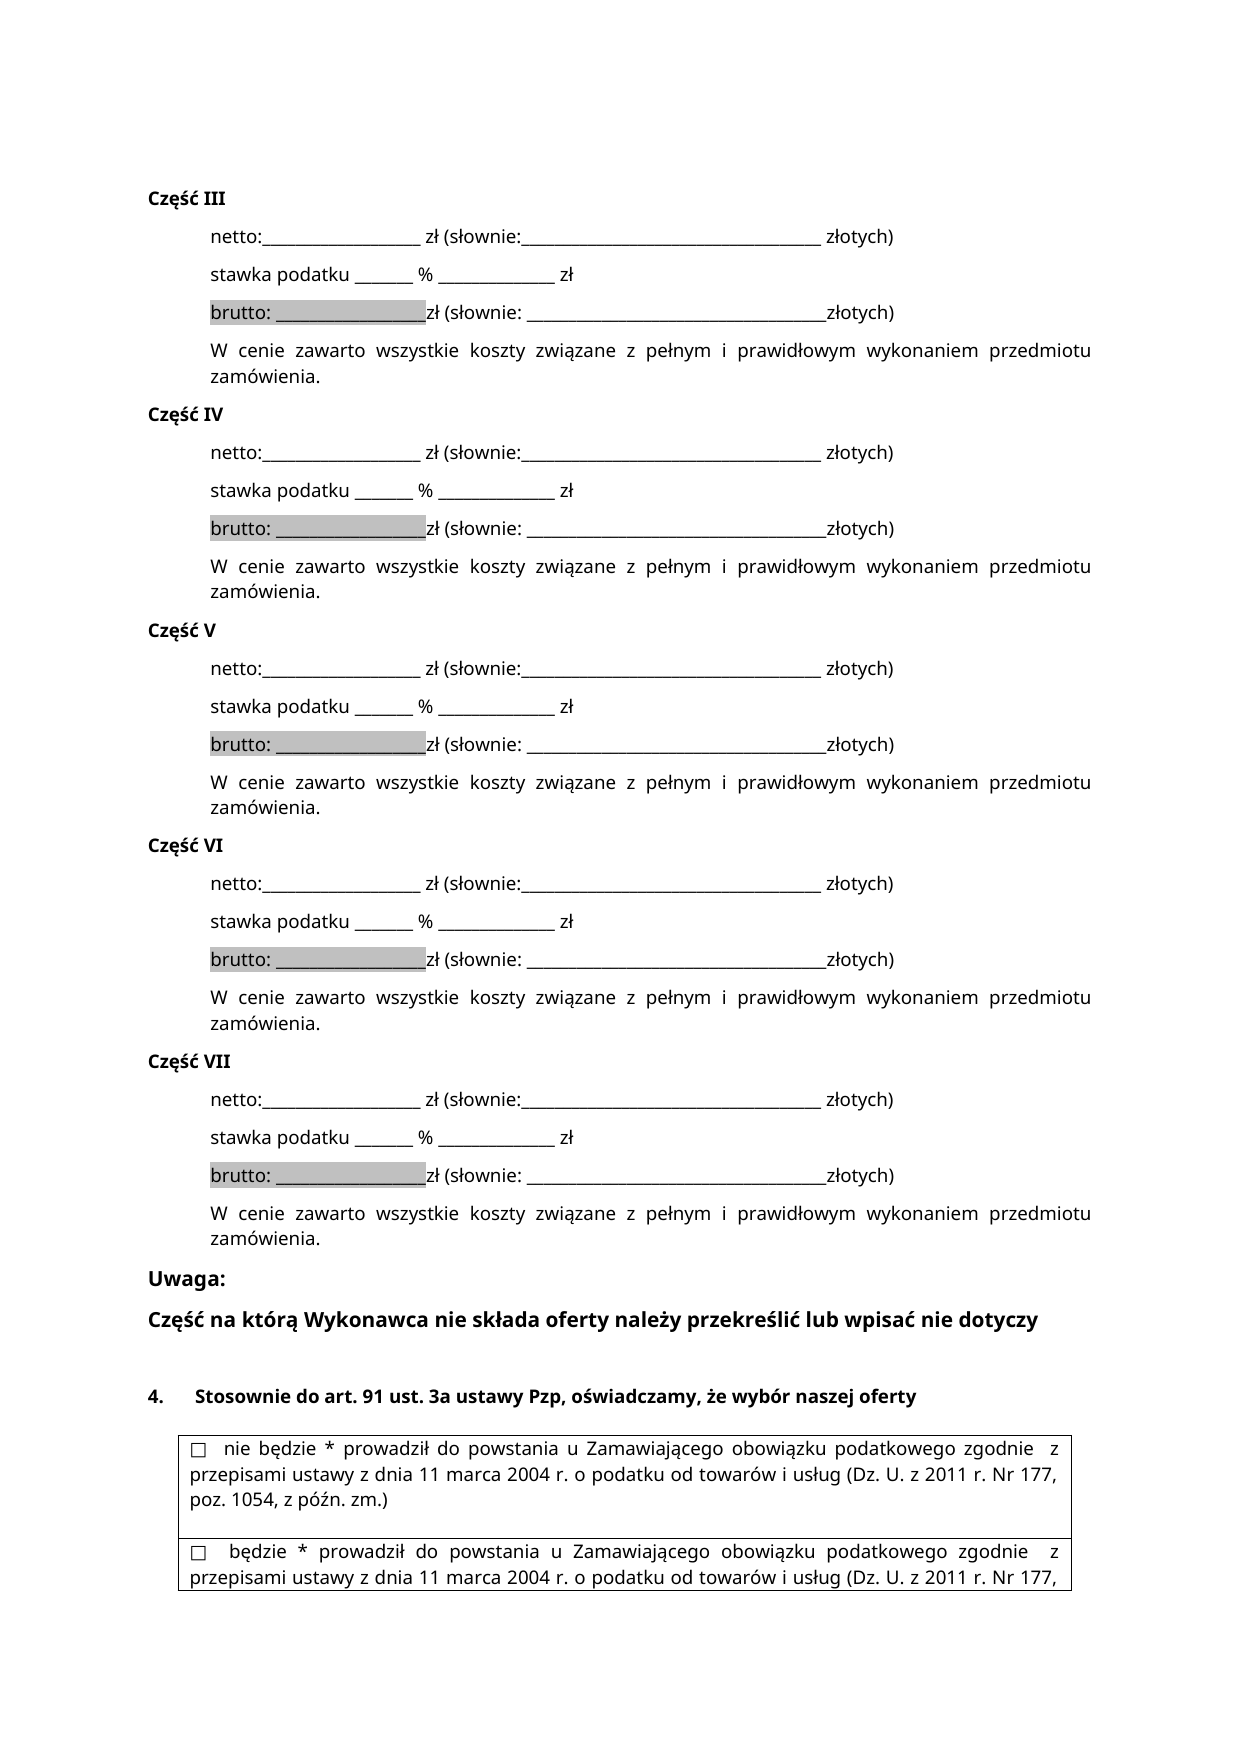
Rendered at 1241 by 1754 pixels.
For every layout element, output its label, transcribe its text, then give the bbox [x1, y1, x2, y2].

text stawka podatku _______ % ______________ zł [210, 1124, 1093, 1150]
text W cenie zawarto wszystkie koszty związane z pełnym i prawidłowym wykonaniem przedmiotu zamówienia. [210, 553, 1093, 604]
text brutto: __________________zł (słownie: ____________________________________złotych) [426, 731, 1093, 756]
text W cenie zawarto wszystkie koszty związane z pełnym i prawidłowym wykonaniem przedmiotu zamówienia. [210, 338, 1093, 389]
text netto:___________________ zł (słownie:____________________________________ złotych) [210, 224, 1093, 249]
text W cenie zawarto wszystkie koszty związane z pełnym i prawidłowym wykonaniem przedmiotu zamówienia. [210, 769, 1093, 820]
text stawka podatku _______ % ______________ zł [210, 477, 1093, 503]
text netto:___________________ zł (słownie:____________________________________ złotych) [210, 655, 1093, 680]
text Część V [148, 617, 1093, 642]
text stawka podatku _______ % ______________ zł [210, 908, 1093, 934]
text Część VII [148, 1048, 1093, 1074]
text netto:___________________ zł (słownie:____________________________________ złotych) [210, 871, 1093, 896]
text brutto: __________________zł (słownie: ____________________________________złotych) [426, 515, 1093, 541]
text Część IV [148, 401, 1093, 427]
text Część VI [148, 832, 1093, 858]
text netto:___________________ zł (słownie:____________________________________ złotych) [210, 439, 1093, 465]
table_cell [179, 1539, 1071, 1590]
text netto:___________________ zł (słownie:____________________________________ złotych) [210, 1086, 1093, 1112]
text Część na którą Wykonawca nie składa oferty należy przekreślić lub wpisać nie dotyczy [148, 1305, 1093, 1333]
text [426, 300, 1093, 325]
list Stosownie do art. 91 ust. 3a ustawy Pzp, oświadczamy, że wybór naszej oferty [148, 1384, 1093, 1409]
table_header □ nie będzie * prowadził do powstania u Zamawiającego obowiązku podatkowego zgodnie z przepisami ustawy z dnia 11 marca 2004 r. o podatku od towarów i usług (Dz. U. z 2011 r. Nr 177, poz. 1054, z późn. zm.) [179, 1436, 1071, 1538]
text stawka podatku _______ % ______________ zł [210, 693, 1093, 718]
text stawka podatku _______ % ______________ zł [210, 262, 1093, 287]
text W cenie zawarto wszystkie koszty związane z pełnym i prawidłowym wykonaniem przedmiotu zamówienia. [210, 1200, 1093, 1251]
text Uwaga: [148, 1264, 1093, 1292]
text Część III [148, 186, 1093, 211]
text brutto: __________________zł (słownie: ____________________________________złotych) [426, 1162, 1093, 1188]
text W cenie zawarto wszystkie koszty związane z pełnym i prawidłowym wykonaniem przedmiotu zamówienia. [210, 984, 1093, 1036]
text brutto: __________________zł (słownie: ____________________________________złotych) [426, 947, 1093, 972]
